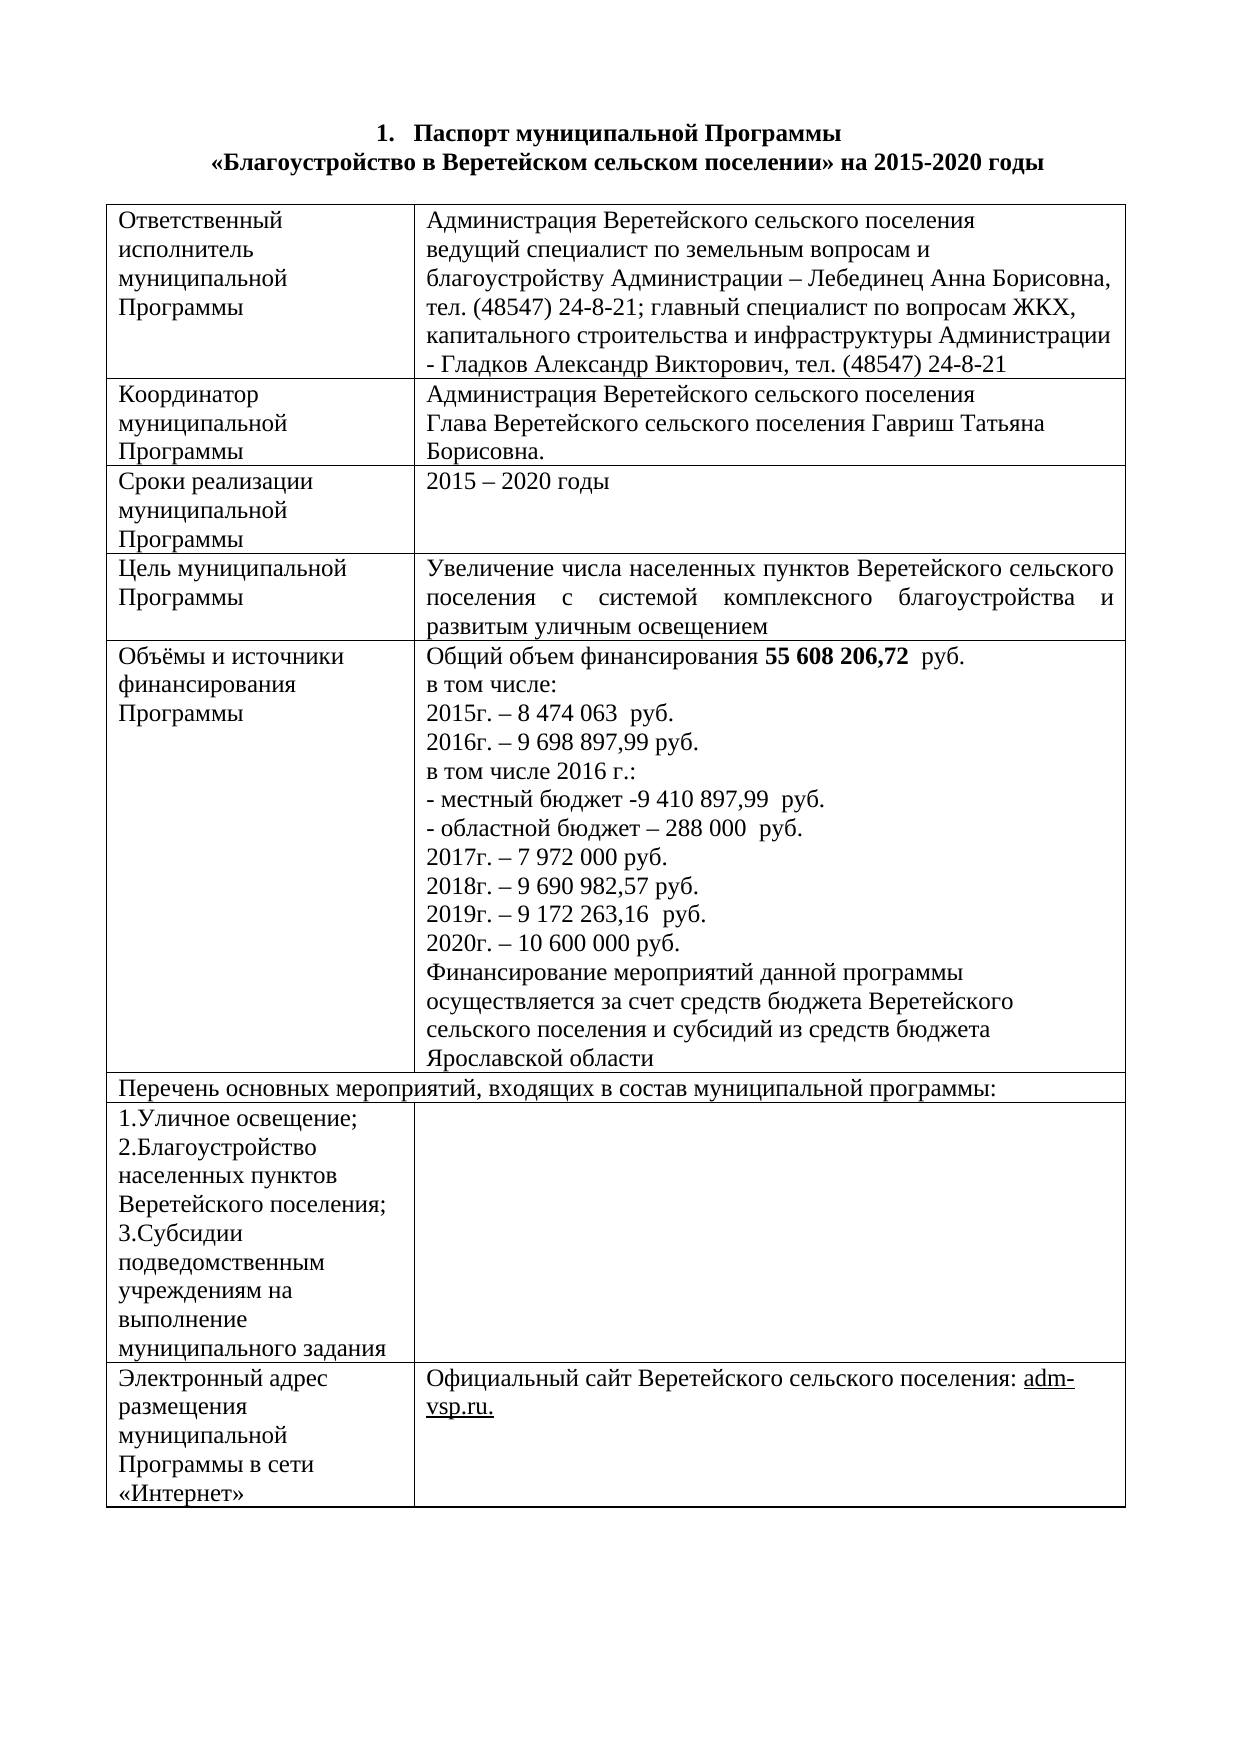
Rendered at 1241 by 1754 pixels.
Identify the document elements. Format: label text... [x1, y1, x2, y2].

table_header Администрация Веретейского сельского поселения ведущий специалист по земельным вопросам и благоустройству Администрации – Лебединец Анна Борисовна, тел. (48547) 24-8-21; главный специалист по вопросам ЖКХ, капитального строительства и инфраструктуры Администрации - Гладков Александр Викторович, тел. (48547) 24-8-21 [415, 205, 1125, 378]
table_cell Электронный адрес размещения муниципальной Программы в сети «Интернет» [107, 1363, 414, 1506]
table_cell 2015 – 2020 годы [415, 466, 1125, 552]
table_cell 1.Уличное освещение; 2.Благоустройство населенных пунктов Веретейского поселения; 3.Субсидии подведомственным учреждениям на выполнение муниципального задания [107, 1103, 414, 1362]
text «Благоустройство в Веретейском сельском поселении» на 2015-2020 годы [118, 147, 1137, 176]
table_cell Перечень основных мероприятий, входящих в состав муниципальной программы: [107, 1073, 1125, 1102]
table_cell [415, 1103, 1125, 1362]
table_header Ответственный исполнитель муниципальной Программы [107, 205, 414, 378]
list Паспорт муниципальной Программы [81, 118, 1137, 147]
table_cell Официальный сайт Веретейского сельского поселения: adm-vsp.ru. [415, 1363, 1125, 1506]
table_cell Увеличение числа населенных пунктов Веретейского сельского поселения с системой комплексного благоустройства и развитым уличным освещением [415, 554, 1125, 640]
table_cell Общий объем финансирования 55 608 206,72 руб. в том числе: 2015г. – 8 474 063 руб. 2016г. – 9 698 897,99 руб. в том числе 2016 г.: - местный бюджет -9 410 897,99 руб. - областной бюджет – 288 000 руб. 2017г. – 7 972 000 руб. 2018г. – 9 690 982,57 руб. 2019г. – 9 172 263,16 руб. 2020г. – 10 600 000 руб. Финансирование мероприятий данной программы осуществляется за счет средств бюджета Веретейского сельского поселения и субсидий из средств бюджета Ярославской области [415, 641, 1125, 1072]
table_cell Цель муниципальной Программы [107, 554, 414, 640]
table_cell Координатор муниципальной Программы [107, 379, 414, 465]
table_cell Объёмы и источники финансирования Программы [107, 641, 414, 1072]
table_cell Администрация Веретейского сельского поселения Глава Веретейского сельского поселения Гавриш Татьяна Борисовна. [415, 379, 1125, 465]
table_cell Сроки реализации муниципальной Программы [107, 466, 414, 552]
